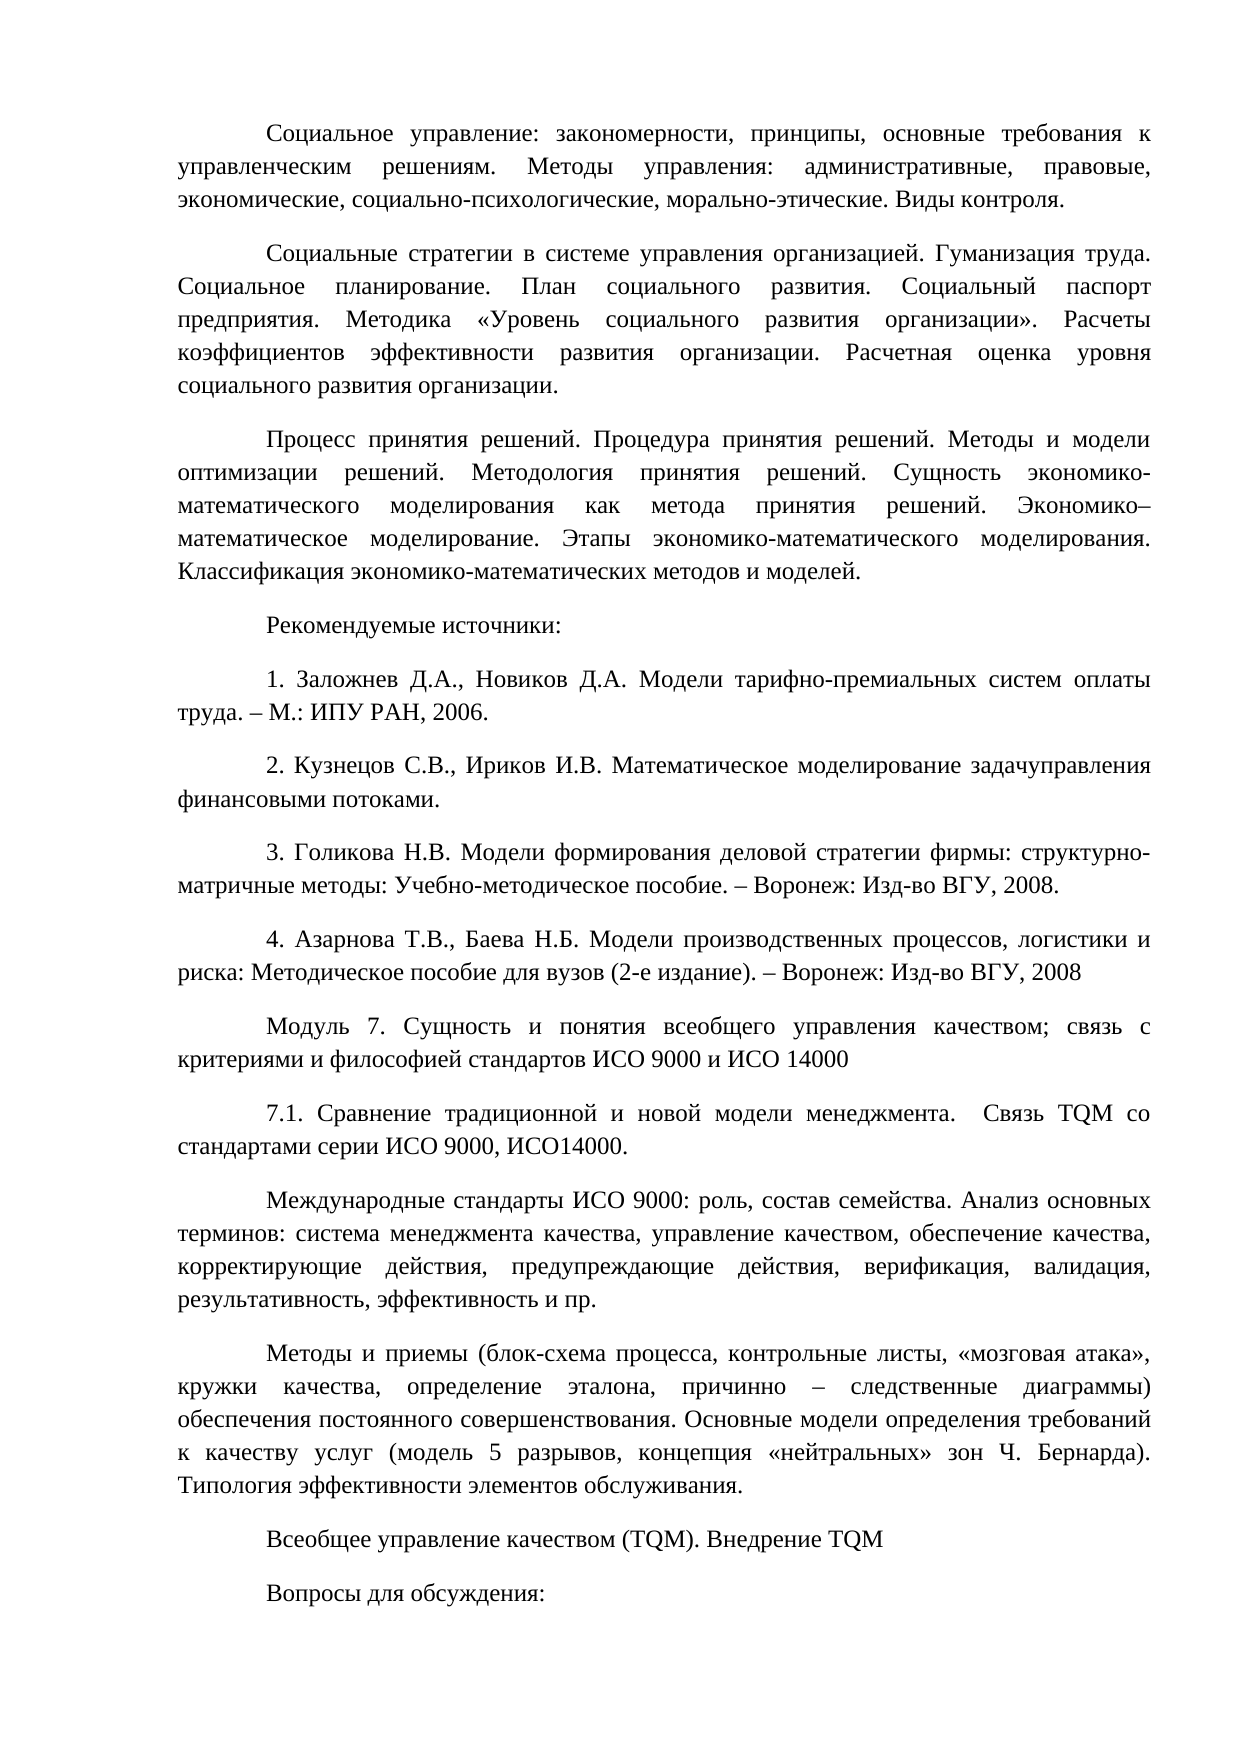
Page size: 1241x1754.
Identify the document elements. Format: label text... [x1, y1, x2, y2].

text 7.1. Сравнение традиционной и новой модели менеджмента. Связь TQM со стандартами серии ИСО 9000, ИСО14000. [177, 1098, 1152, 1160]
text Социальные стратегии в системе управления организацией. Гуманизация труда. Социальное планирование. План социального развития. Социальный паспорт предприятия. Методика «Уровень социального развития организации». Расчеты коэффициентов эффективности развития организации. Расчетная оценка уровня социального развития организации. [177, 238, 1152, 399]
text 1. Заложнев Д.А., Новиков Д.А. Модели тарифно-премиальных систем оплаты труда. – М.: ИПУ РАН, 2006. [177, 664, 1152, 726]
text Международные стандарты ИСО 9000: роль, состав семейства. Анализ основных терминов: система менеджмента качества, управление качеством, обеспечение качества, корректирующие действия, предупреждающие действия, верификация, валидация, результативность, эффективность и пр. [177, 1185, 1152, 1313]
text Всеобщее управление качеством (TQM). Внедрение TQM [177, 1524, 1152, 1553]
text Вопросы для обсуждения: [177, 1578, 1152, 1606]
text 2. Кузнецов С.В., Ириков И.В. Математическое моделирование задачуправления финансовыми потоками. [177, 751, 1152, 812]
text Модуль 7. Сущность и понятия всеобщего управления качеством; связь с критериями и философией стандартов ИСО 9000 и ИСО 14000 [177, 1011, 1152, 1073]
text Рекомендуемые источники: [177, 610, 1152, 639]
text 4. Азарнова Т.В., Баева Н.Б. Модели производственных процессов, логистики и риска: Методическое пособие для вузов (2-е издание). – Воронеж: Изд-во ВГУ, 2008 [177, 924, 1152, 986]
text 3. Голикова Н.В. Модели формирования деловой стратегии фирмы: структурно-матричные методы: Учебно-методическое пособие. – Воронеж: Изд-во ВГУ, 2008. [177, 837, 1152, 899]
text Процесс принятия решений. Процедура принятия решений. Методы и модели оптимизации решений. Методология принятия решений. Сущность экономико-математического моделирования как метода принятия решений. Экономико–математическое моделирование. Этапы экономико-математического моделирования. Классификация экономико-математических методов и моделей. [177, 424, 1152, 585]
text Социальное управление: закономерности, принципы, основные требования к управленческим решениям. Методы управления: административные, правовые, экономические, социально-психологические, морально-этические. Виды контроля. [177, 118, 1152, 213]
text Методы и приемы (блок-схема процесса, контрольные листы, «мозговая атака», кружки качества, определение эталона, причинно – следственные диаграммы) обеспечения постоянного совершенствования. Основные модели определения требований к качеству услуг (модель 5 разрывов, концепция «нейтральных» зон Ч. Бернарда). Типология эффективности элементов обслуживания. [177, 1338, 1152, 1499]
